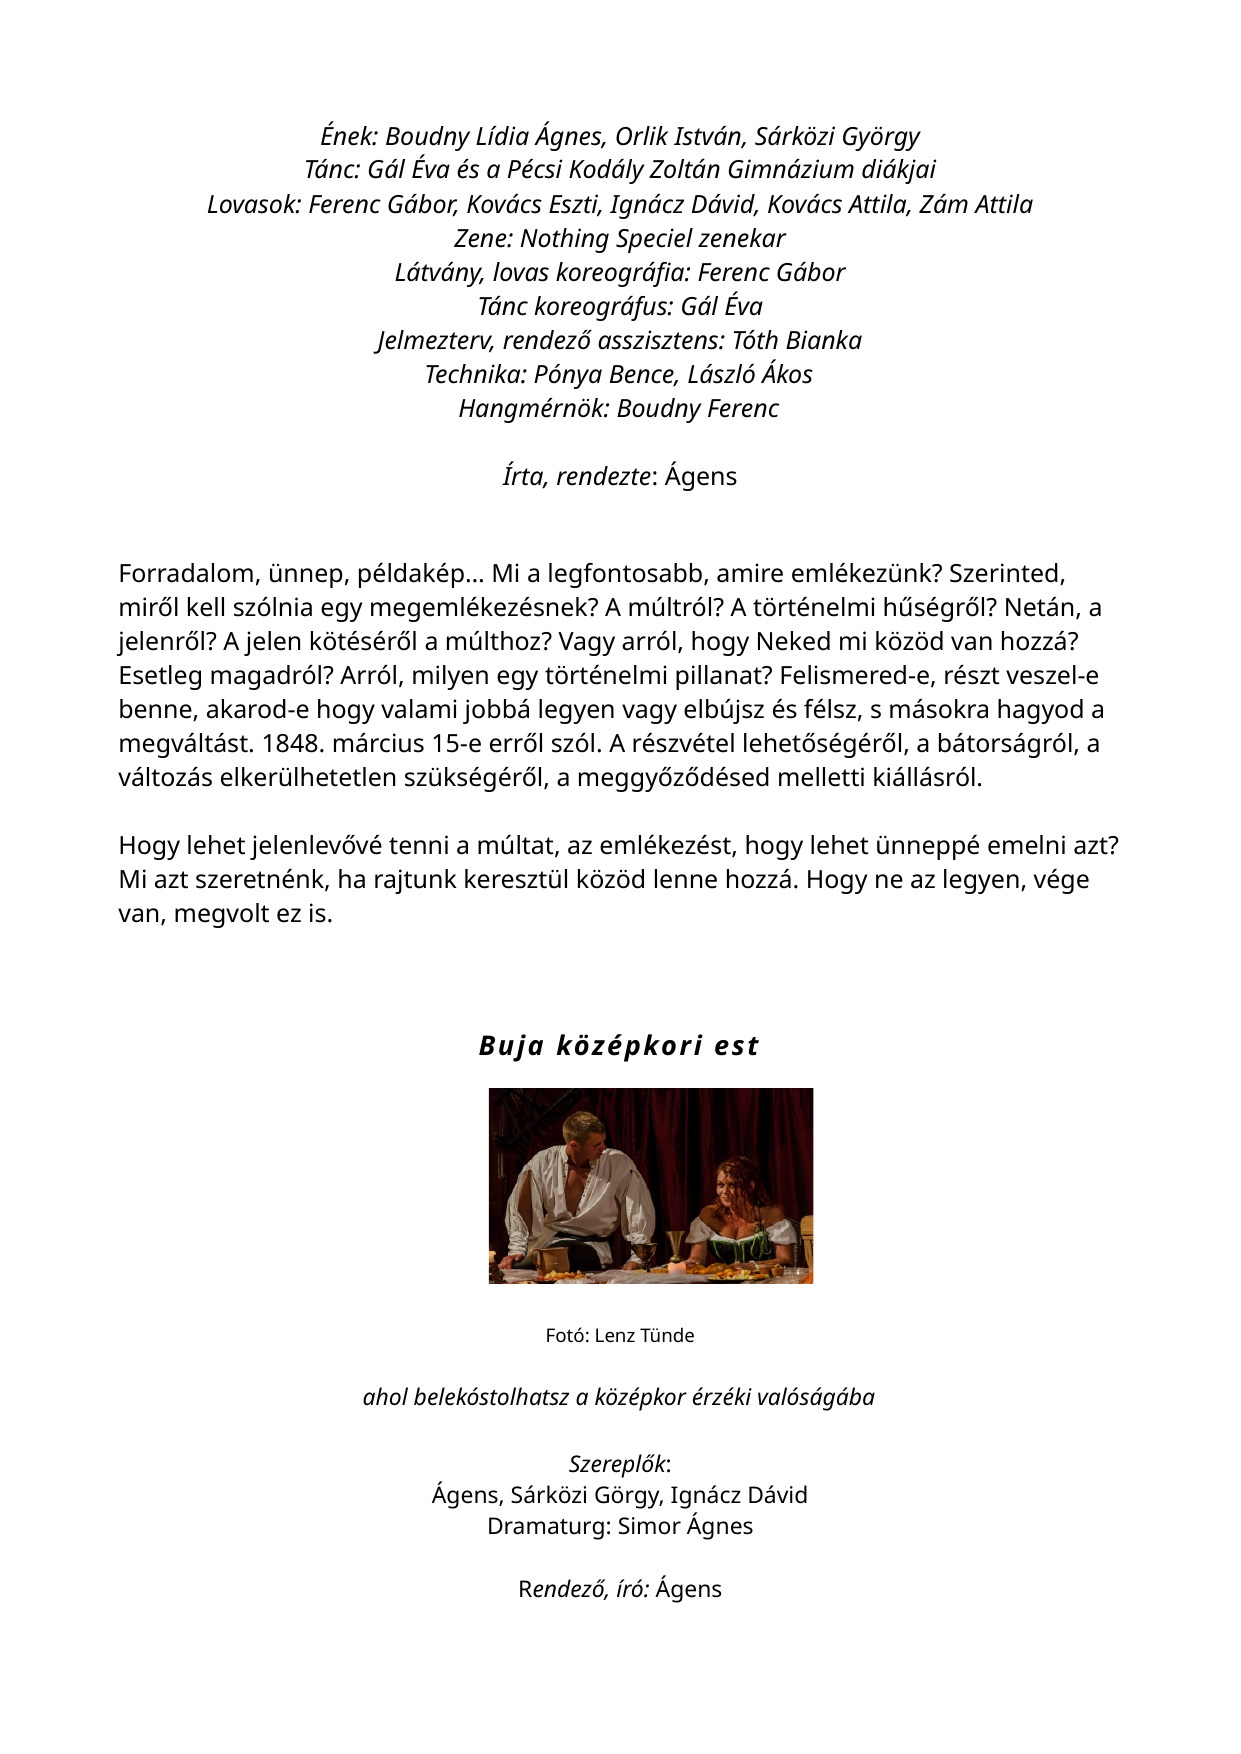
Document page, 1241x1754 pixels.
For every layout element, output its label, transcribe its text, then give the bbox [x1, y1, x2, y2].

text Dramaturg: Simor Ágnes [118, 1510, 1122, 1541]
text Buja középkori est [118, 1027, 1122, 1063]
text Technika: Pónya Bence, László Ákos [118, 357, 1122, 391]
text Ének: Boudny Lídia Ágnes, Orlik István, Sárközi György [118, 118, 1122, 152]
text Hangmérnök: Boudny Ferenc [118, 391, 1122, 425]
text Ágens, Sárközi Görgy, Ignácz Dávid [118, 1479, 1122, 1510]
text Hogy lehet jelenlevővé tenni a múltat, az emlékezést, hogy lehet ünneppé emelni azt? Mi azt szeretnénk, ha rajtunk keresztül közöd lenne hozzá. Hogy ne az legyen, vége van, megvolt ez is. [118, 828, 1122, 930]
text Lovasok: Ferenc Gábor, Kovács Eszti, Ignácz Dávid, Kovács Attila, Zám Attila [118, 186, 1122, 220]
text Rendező, író: Ágens [118, 1573, 1122, 1604]
text Forradalom, ünnep, példakép… Mi a legfontosabb, amire emlékezünk? Szerinted, miről kell szólnia egy megemlékezésnek? A múltról? A történelmi hűségről? Netán, a jelenről? A jelen kötéséről a múlthoz? Vagy arról, hogy Neked mi közöd van hozzá? Esetleg magadról? Arról, milyen egy történelmi pillanat? Felismered-e, részt veszel-e benne, akarod-e hogy valami jobbá legyen vagy elbújsz és félsz, s másokra hagyod a megváltást. 1848. március 15-e erről szól. A részvétel lehetőségéről, a bátorságról, a változás elkerülhetetlen szükségéről, a meggyőződésed melletti kiállásról. [118, 555, 1122, 794]
text Fotó: Lenz Tünde [118, 1322, 1122, 1347]
text Látvány, lovas koreográfia: Ferenc Gábor [118, 254, 1122, 288]
text Írta, rendezte: Ágens [118, 459, 1122, 493]
picture [488, 1088, 814, 1284]
text Tánc: Gál Éva és a Pécsi Kodály Zoltán Gimnázium diákjai [118, 152, 1122, 186]
text ahol belekóstolhatsz a középkor érzéki valóságába [118, 1381, 1122, 1412]
text Zene: Nothing Speciel zenekar [118, 220, 1122, 254]
text Szereplők: [118, 1448, 1122, 1479]
text Jelmezterv, rendező asszisztens: Tóth Bianka [118, 322, 1122, 357]
text Tánc koreográfus: Gál Éva [118, 288, 1122, 322]
